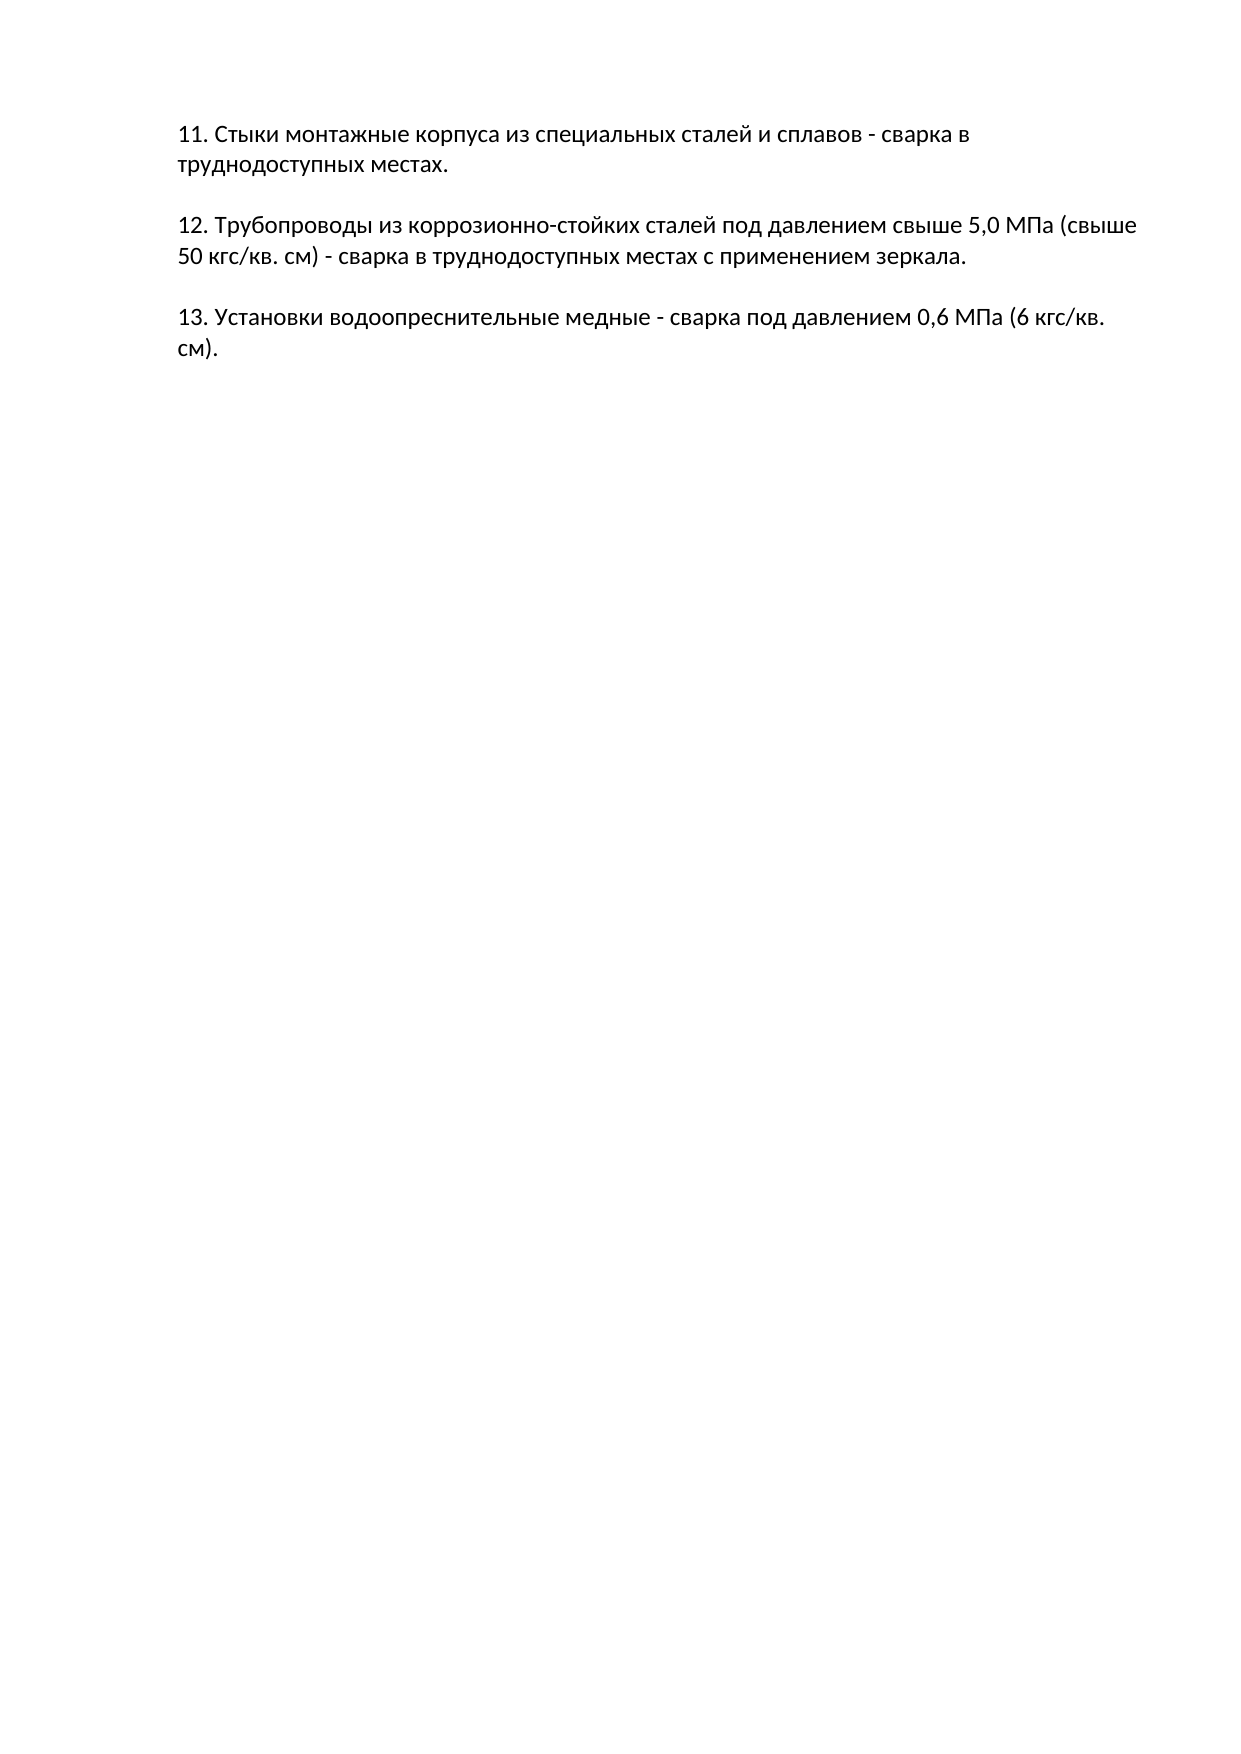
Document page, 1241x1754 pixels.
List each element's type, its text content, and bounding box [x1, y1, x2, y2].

text 13. Установки водоопреснительные медные - сварка под давлением 0,6 МПа (6 кгс/кв. см). [177, 301, 1152, 362]
text 12. Трубопроводы из коррозионно-стойких сталей под давлением свыше 5,0 МПа (свыше 50 кгс/кв. см) - сварка в труднодоступных местах с применением зеркала. [177, 210, 1152, 271]
text 11. Стыки монтажные корпуса из специальных сталей и сплавов - сварка в труднодоступных местах. [177, 118, 1152, 179]
